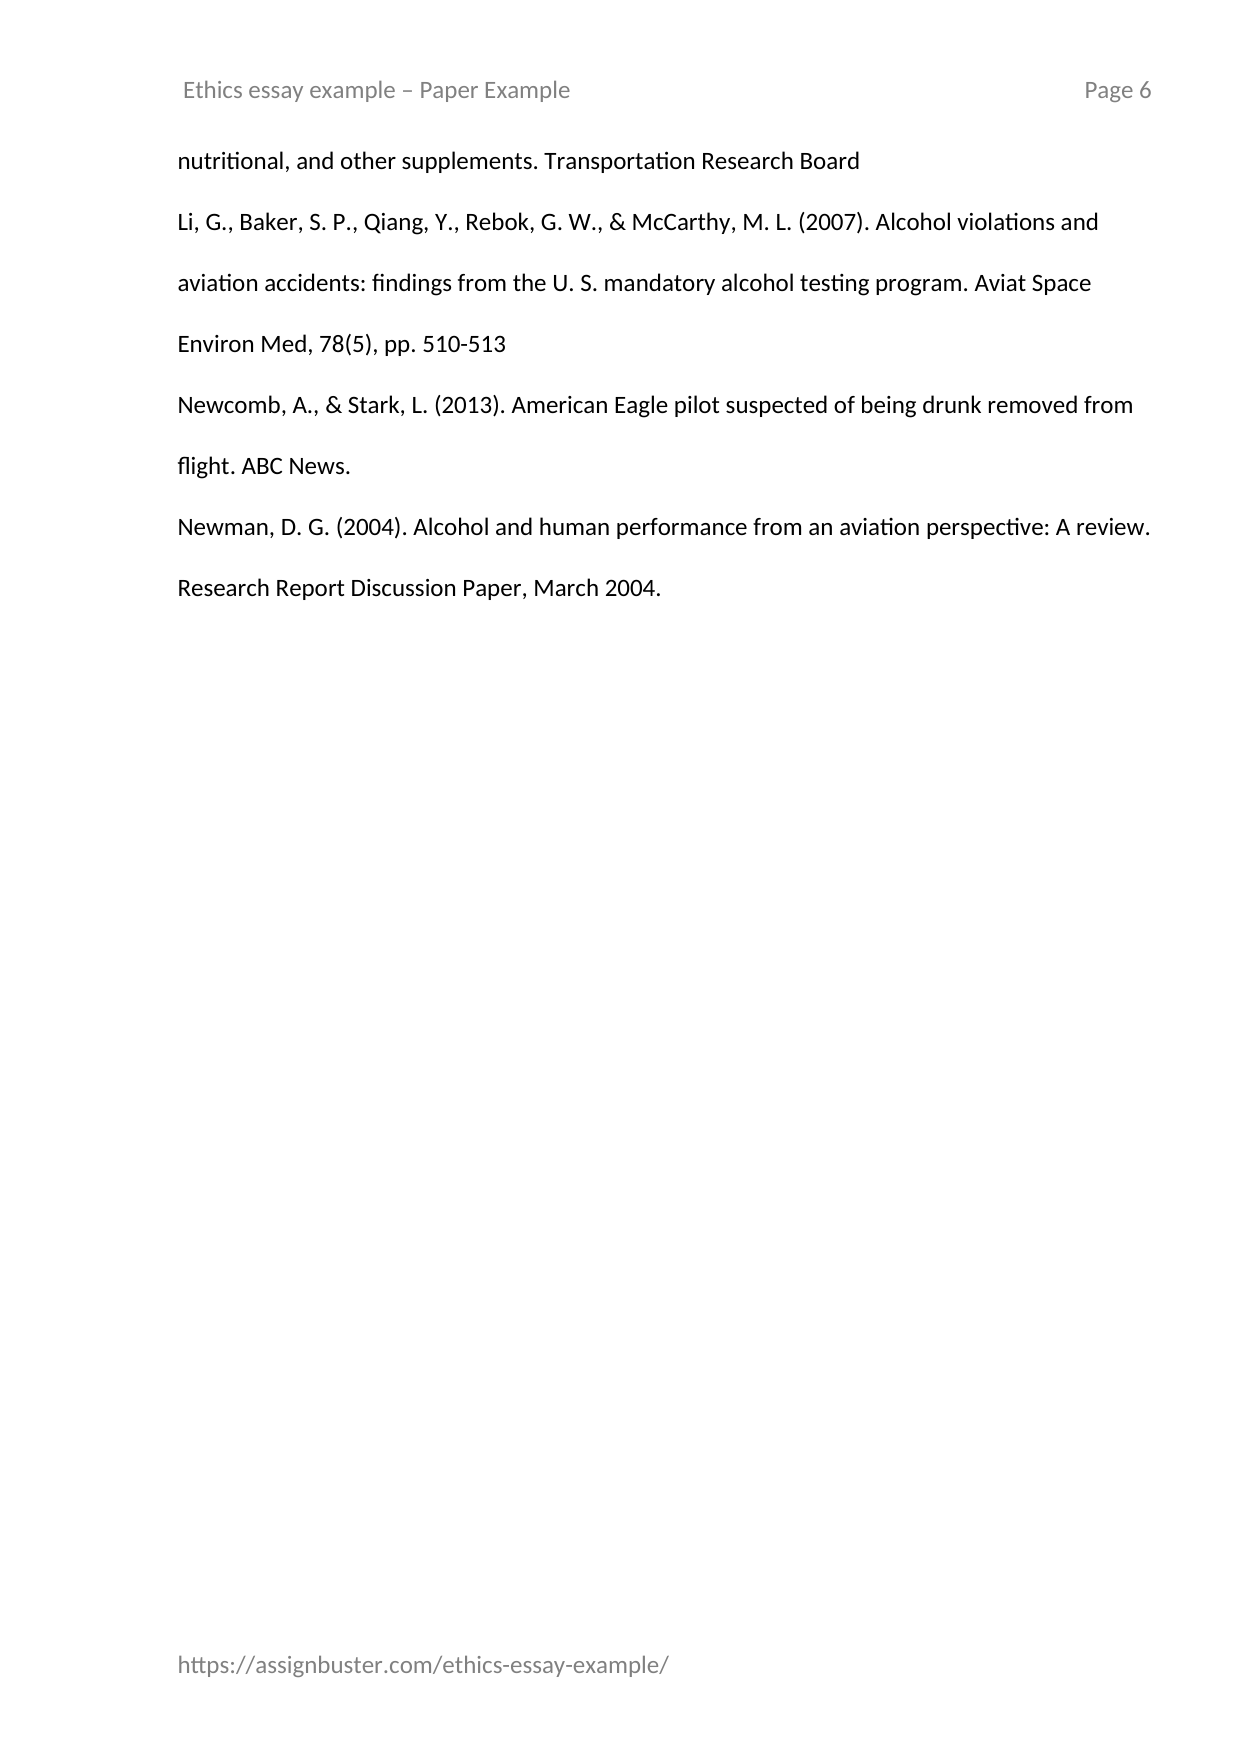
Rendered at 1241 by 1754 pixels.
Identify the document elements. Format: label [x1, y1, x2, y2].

text [177, 145, 1152, 603]
